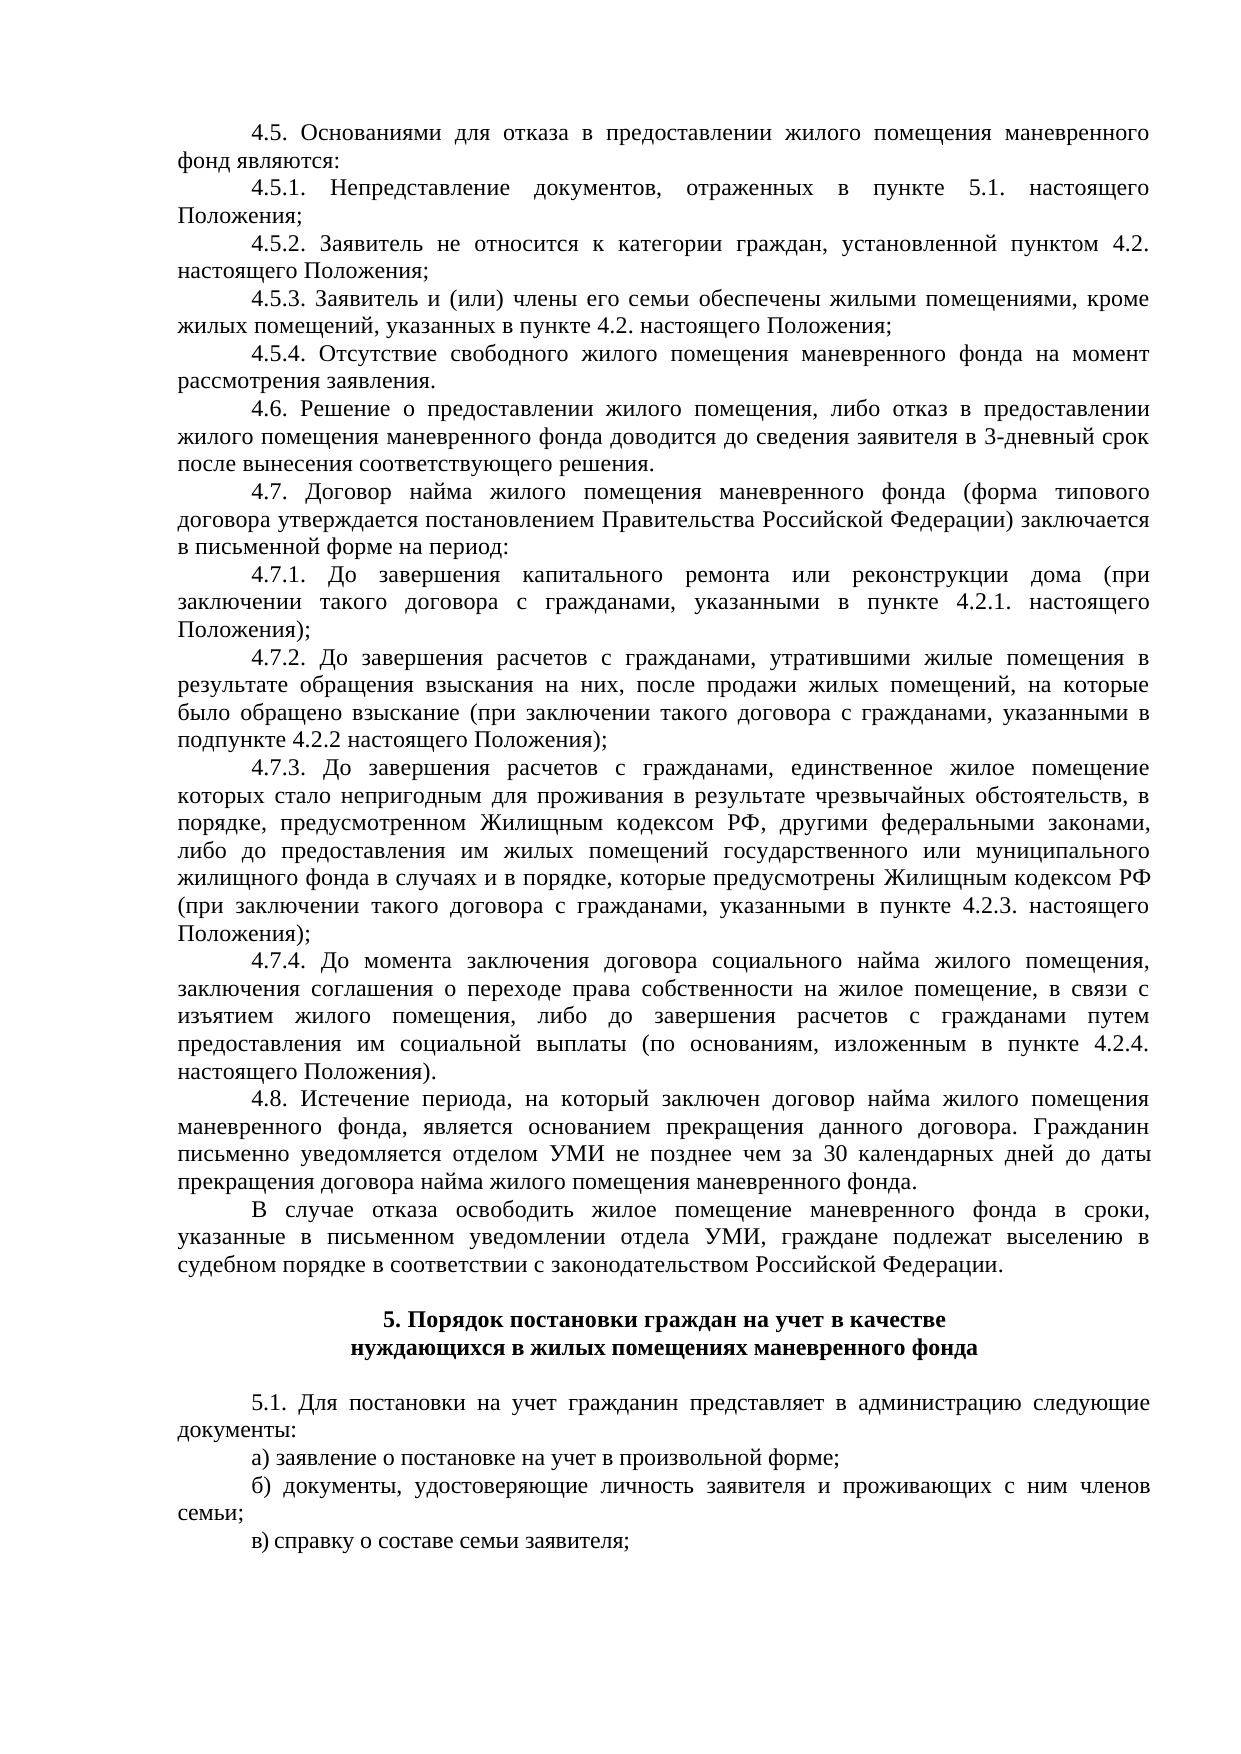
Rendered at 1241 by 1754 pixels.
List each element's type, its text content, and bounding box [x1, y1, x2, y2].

text 4.5.1. Непредставление документов, отраженных в пункте 5.1. настоящего Положения; [177, 173, 1152, 228]
text 4.7. Договор найма жилого помещения маневренного фонда (форма типового договора утверждается постановлением Правительства Российской Федерации) заключается в письменной форме на период: [177, 477, 1152, 560]
text нуждающихся в жилых помещениях маневренного фонда [177, 1333, 1152, 1360]
text 4.5.2. Заявитель не относится к категории граждан, установленной пунктом 4.2. настоящего Положения; [177, 228, 1152, 284]
text 4.5.3. Заявитель и (или) члены его семьи обеспечены жилыми помещениями, кроме жилых помещений, указанных в пункте 4.2. настоящего Положения; [177, 284, 1152, 339]
text 4.7.3. До завершения расчетов с гражданами, единственное жилое помещение которых стало непригодным для проживания в результате чрезвычайных обстоятельств, в порядке, предусмотренном Жилищным кодексом РФ, другими федеральными законами, либо до предоставления им жилых помещений государственного или муниципального жилищного фонда в случаях и в порядке, которые предусмотрены Жилищным кодексом РФ (при заключении такого договора с гражданами, указанными в пункте 4.2.3. настоящего Положения); [177, 753, 1152, 946]
text б) документы, удостоверяющие личность заявителя и проживающих с ним членов семьи; [177, 1471, 1152, 1526]
text 4.5.4. Отсутствие свободного жилого помещения маневренного фонда на момент рассмотрения заявления. [177, 339, 1152, 394]
text 4.8. Истечение периода, на который заключен договор найма жилого помещения маневренного фонда, является основанием прекращения данного договора. Гражданин письменно уведомляется отделом УМИ не позднее чем за 30 календарных дней до даты прекращения договора найма жилого помещения маневренного фонда. [177, 1084, 1152, 1195]
text 5. Порядок постановки граждан на учет в качестве [177, 1305, 1152, 1333]
text 4.6. Решение о предоставлении жилого помещения, либо отказ в предоставлении жилого помещения маневренного фонда доводится до сведения заявителя в 3-дневный срок после вынесения соответствующего решения. [177, 394, 1152, 477]
text 4.5. Основаниями для отказа в предоставлении жилого помещения маневренного фонд являются: [177, 118, 1152, 173]
text в) справку о составе семьи заявителя; [177, 1526, 1152, 1553]
text а) заявление о постановке на учет в произвольной форме; [177, 1443, 1152, 1471]
text В случае отказа освободить жилое помещение маневренного фонда в сроки, указанные в письменном уведомлении отдела УМИ, граждане подлежат выселению в судебном порядке в соответствии с законодательством Российской Федерации. [177, 1195, 1152, 1277]
text 4.7.2. До завершения расчетов с гражданами, утратившими жилые помещения в результате обращения взыскания на них, после продажи жилых помещений, на которые было обращено взыскание (при заключении такого договора с гражданами, указанными в подпункте 4.2.2 настоящего Положения); [177, 643, 1152, 753]
text 4.7.4. До момента заключения договора социального найма жилого помещения, заключения соглашения о переходе права собственности на жилое помещение, в связи с изъятием жилого помещения, либо до завершения расчетов с гражданами путем предоставления им социальной выплаты (по основаниям, изложенным в пункте 4.2.4. настоящего Положения). [177, 946, 1152, 1084]
text 5.1. Для постановки на учет гражданин представляет в администрацию следующие документы: [177, 1388, 1152, 1443]
text 4.7.1. До завершения капитального ремонта или реконструкции дома (при заключении такого договора с гражданами, указанными в пункте 4.2.1. настоящего Положения); [177, 560, 1152, 643]
